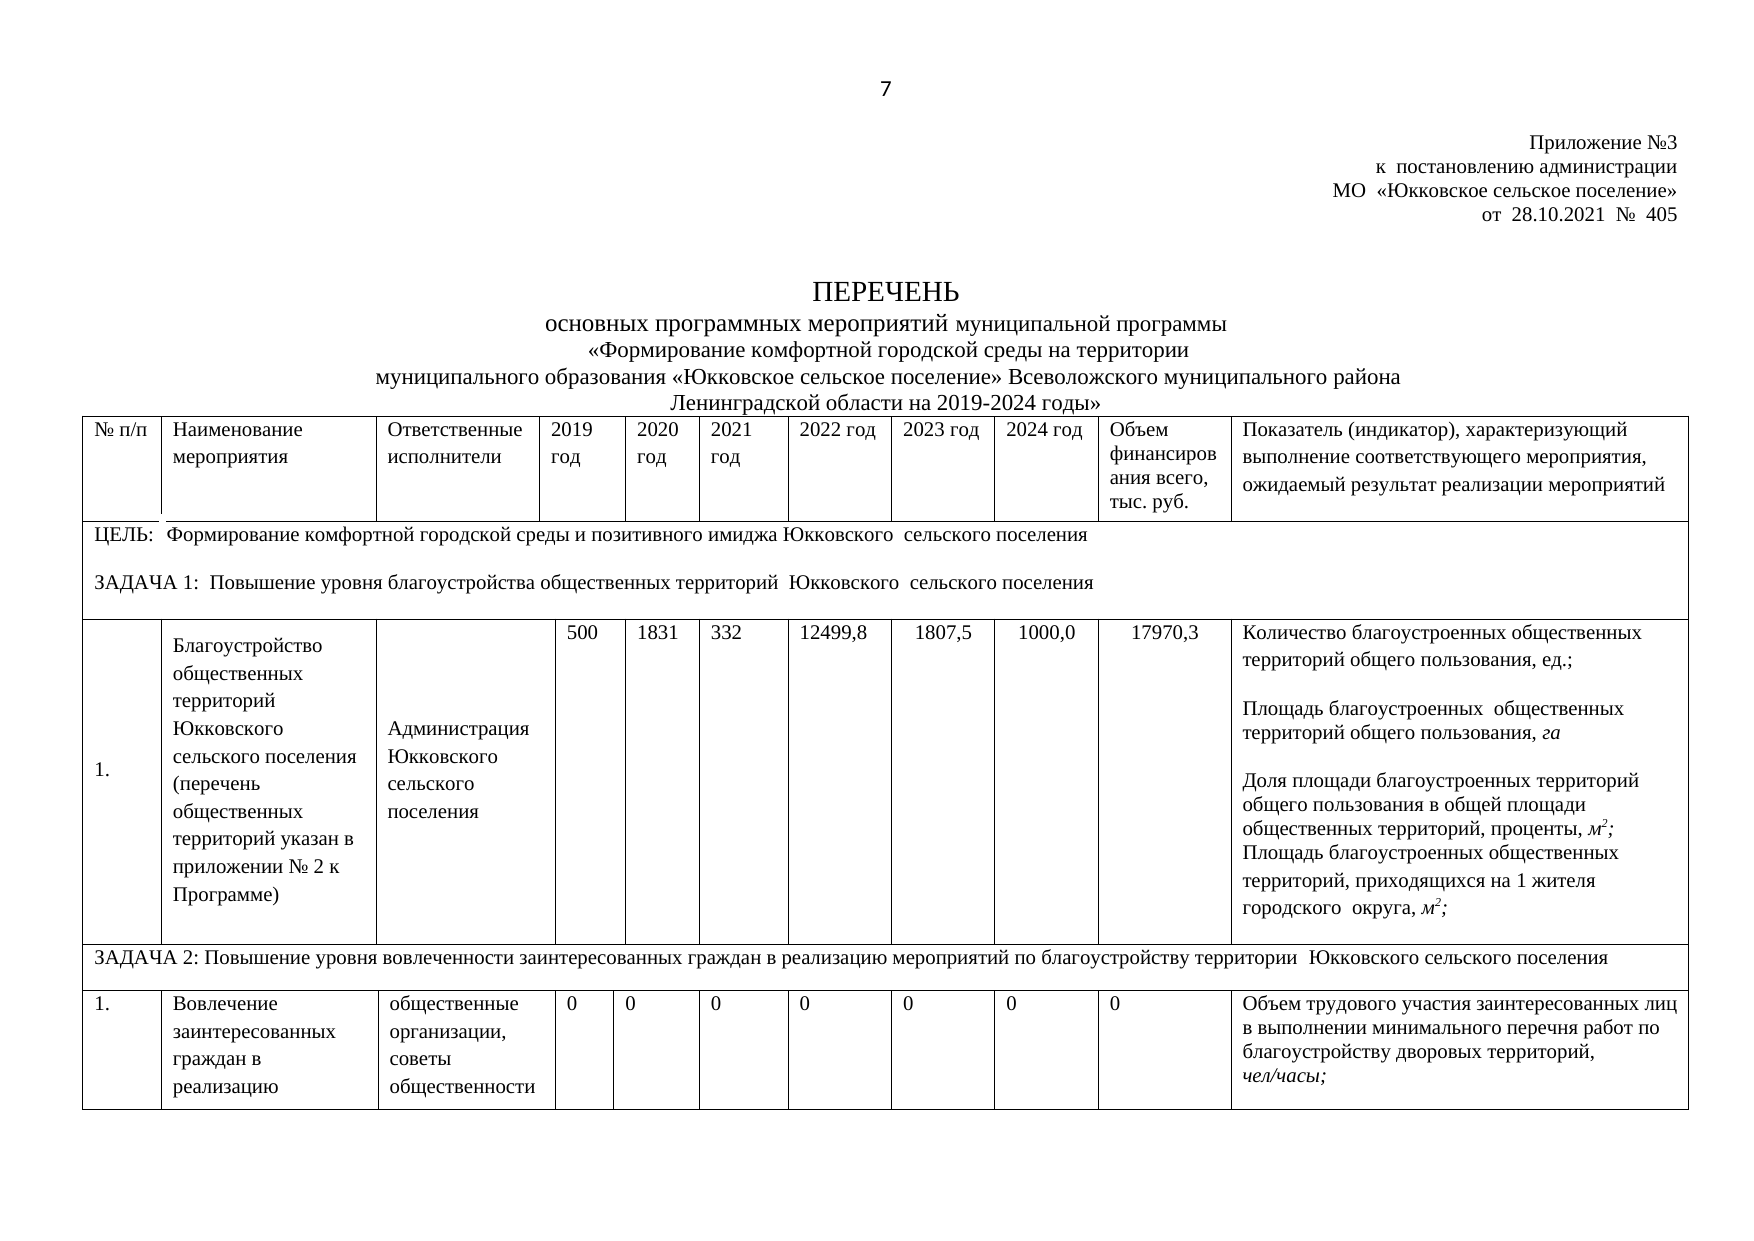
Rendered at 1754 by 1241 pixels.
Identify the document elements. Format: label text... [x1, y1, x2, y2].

table_header 2022 год [789, 417, 891, 521]
table_cell 332 [700, 620, 788, 944]
text от 28.10.2021 № 405 [94, 202, 1677, 226]
table_header 2024 год [995, 417, 1098, 521]
table_header 2021 год [700, 417, 788, 521]
table_cell Благоустройство общественных территорий Юкковского сельского поселения (перечень общественных территорий указан в приложении № 2 к Программе) [162, 620, 376, 944]
table_cell 0 [556, 991, 613, 1109]
text Ленинградской области на 2019-2024 годы» [94, 389, 1677, 416]
table_header Показатель (индикатор), характеризующий выполнение соответствующего мероприятия, ожидаемый результат реализации мероприятий [1232, 417, 1688, 521]
text муниципального образования «Юкковское сельское поселение» Всеволожского муниципального района [94, 363, 1677, 389]
table_cell 1807,5 [892, 620, 994, 944]
table_cell 0 [892, 991, 994, 1109]
table_header Наименование мероприятия [162, 417, 376, 521]
table_header Ответственные исполнители [377, 417, 539, 521]
table_cell 0 [1099, 991, 1231, 1109]
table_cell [379, 991, 555, 1109]
table_cell ЦЕЛЬ: Формирование комфортной городской среды и позитивного имиджа Юкковского сельского поселения ЗАДАЧА 1: Повышение уровня благоустройства общественных территорий Юкковского сельского поселения [83, 522, 1688, 618]
table_header 2020 год [626, 417, 699, 521]
table_cell 1831 [626, 620, 699, 944]
table_cell ЗАДАЧА 2: Повышение уровня вовлеченности заинтересованных граждан в реализацию мероприятий по благоустройству территории Юкковского сельского поселения [83, 945, 1688, 990]
table_cell 1. [83, 991, 161, 1109]
table_cell 1. [83, 620, 161, 944]
table_header 2019 год [540, 417, 625, 521]
table_cell 1000,0 [995, 620, 1098, 944]
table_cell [1232, 991, 1688, 1109]
table_cell 500 [556, 620, 625, 944]
table_header Объем финансирования всего, тыс. руб. [1099, 417, 1231, 521]
table_header 2023 год [892, 417, 994, 521]
text «Формирование комфортной городской среды на территории [94, 337, 1677, 363]
text Приложение №3 [94, 130, 1677, 154]
table_cell 0 [614, 991, 699, 1109]
text МО «Юкковское сельское поселение» [94, 178, 1677, 202]
text основных программных мероприятий муниципальной программы [94, 308, 1677, 337]
table_cell Администрация Юкковского сельского поселения [377, 620, 555, 944]
text ПЕРЕЧЕНЬ [94, 274, 1677, 308]
table_cell 0 [700, 991, 788, 1109]
text к постановлению администрации [94, 154, 1677, 178]
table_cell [162, 991, 378, 1109]
table_header № п/п [83, 417, 161, 521]
table_cell 0 [995, 991, 1098, 1109]
table_cell 17970,3 [1099, 620, 1231, 944]
table_cell 12499,8 [789, 620, 891, 944]
table_cell Количество благоустроенных общественных территорий общего пользования, ед.; Площадь благоустроенных общественных территорий общего пользования, га Доля площади благоустроенных территорий общего пользования в общей площади общественных территорий, проценты, м2; Площадь благоустроенных общественных территорий, приходящихся на 1 жителя городского округа, м2; [1232, 620, 1688, 944]
table_cell 0 [789, 991, 891, 1109]
